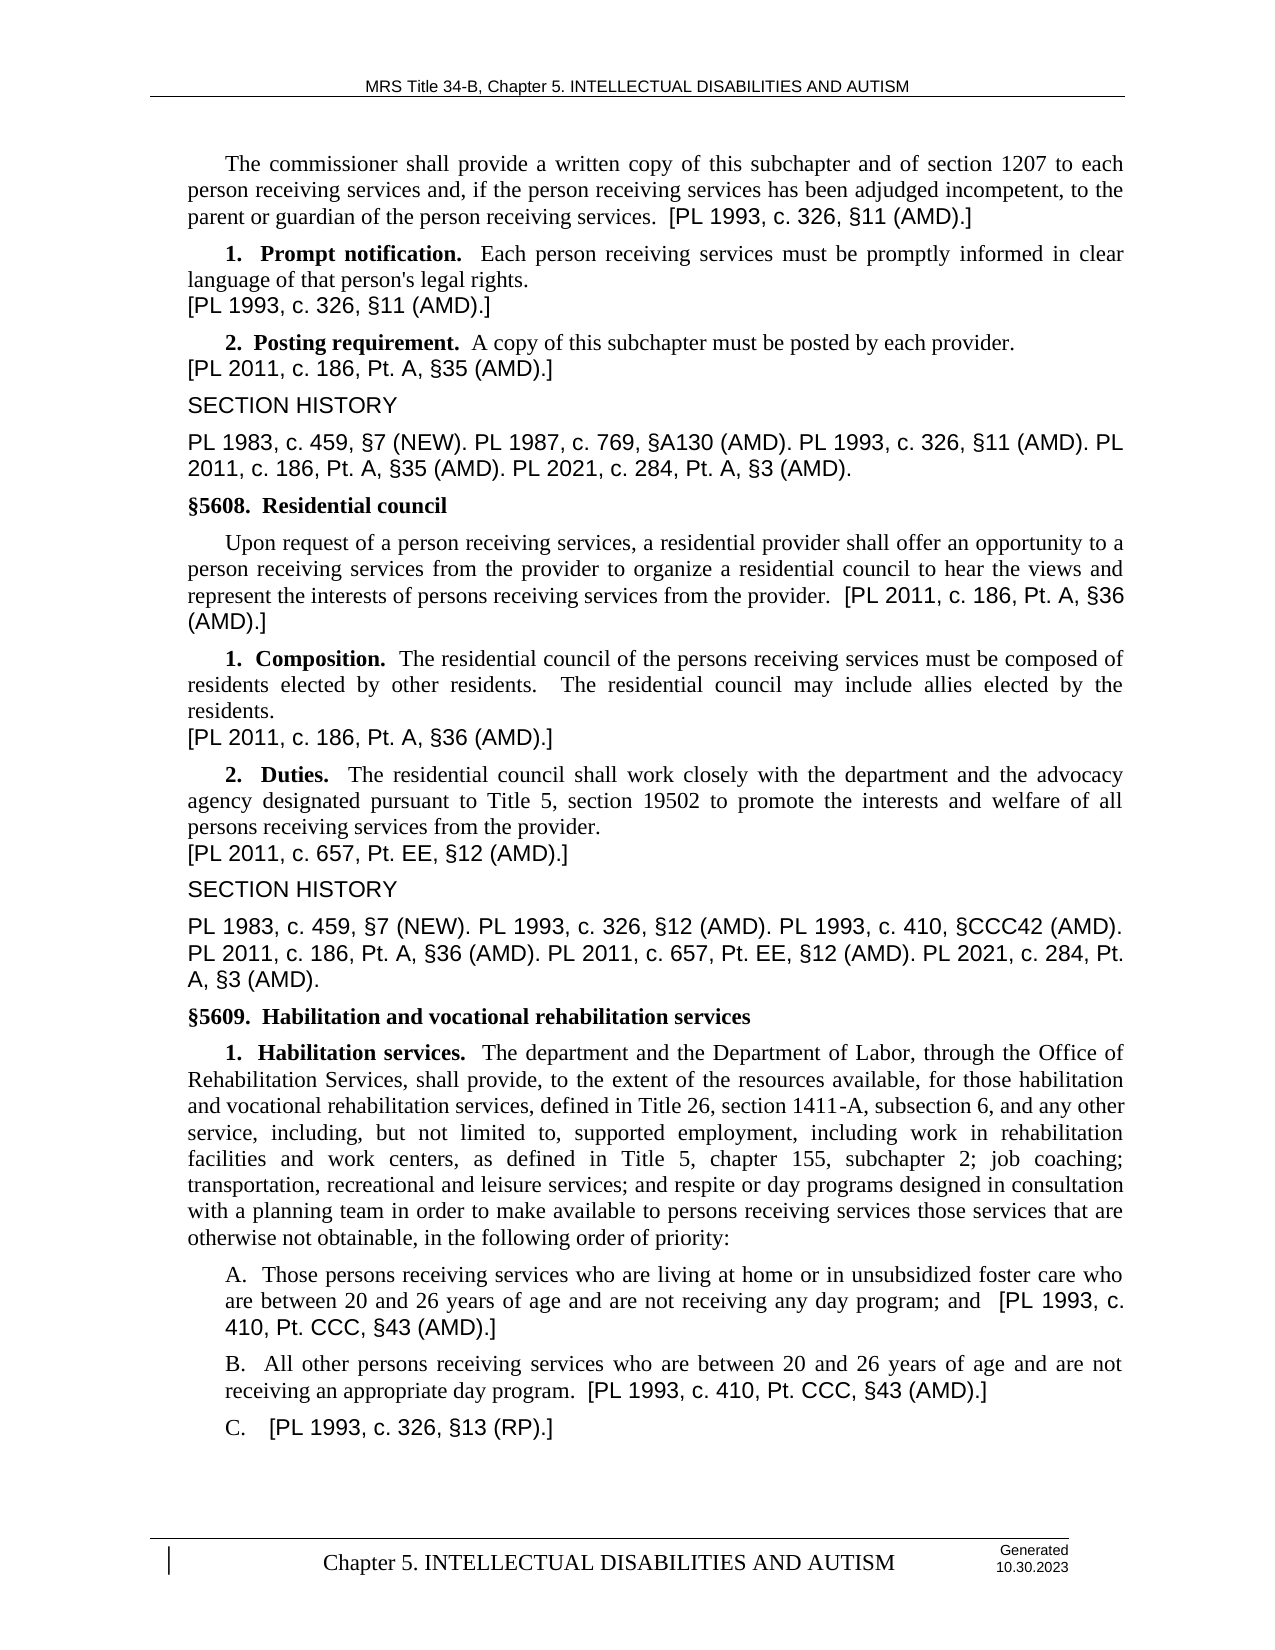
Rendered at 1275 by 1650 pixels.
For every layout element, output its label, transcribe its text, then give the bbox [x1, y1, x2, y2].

text §5609. Habilitation and vocational rehabilitation services [187, 1003, 1125, 1029]
text A. Those persons receiving services who are living at home or in unsubsidized foster care who are between 20 and 26 years of age and are not receiving any day program; and [PL 1993, c. 410, Pt. CCC, §43 (AMD).] [225, 1261, 1125, 1340]
text SECTION HISTORY [187, 876, 1125, 903]
text 2. Duties. The residential council shall work closely with the department and the advocacy agency designated pursuant to Title 5, section 19502 to promote the interests and welfare of all persons receiving services from the provider. [187, 761, 1125, 840]
text PL 1983, c. 459, §7 (NEW). PL 1987, c. 769, §A130 (AMD). PL 1993, c. 326, §11 (AMD). PL 2011, c. 186, Pt. A, §35 (AMD). PL 2021, c. 284, Pt. A, §3 (AMD). [187, 429, 1125, 482]
text 2. Posting requirement. A copy of this subchapter must be posted by each provider. [187, 329, 1125, 355]
text 1. Prompt notification. Each person receiving services must be promptly informed in clear language of that person's legal rights. [187, 239, 1125, 292]
text [PL 2011, c. 186, Pt. A, §36 (AMD).] [187, 724, 1125, 750]
text PL 1983, c. 459, §7 (NEW). PL 1993, c. 326, §12 (AMD). PL 1993, c. 410, §CCC42 (AMD). PL 2011, c. 186, Pt. A, §36 (AMD). PL 2011, c. 657, Pt. EE, §12 (AMD). PL 2021, c. 284, Pt. A, §3 (AMD). [187, 913, 1125, 992]
text [PL 2011, c. 186, Pt. A, §35 (AMD).] [187, 355, 1125, 382]
text SECTION HISTORY [187, 392, 1125, 418]
text 1. Habilitation services. The department and the Department of Labor, through the Office of Rehabilitation Services, shall provide, to the extent of the resources available, for those habilitation and vocational rehabilitation services, defined in Title 26, section 1411‑A, subsection 6, and any other service, including, but not limited to, supported employment, including work in rehabilitation facilities and work centers, as defined in Title 5, chapter 155, subchapter 2; job coaching; transportation, recreational and leisure services; and respite or day programs designed in consultation with a planning team in order to make available to persons receiving services those services that are otherwise not obtainable, in the following order of priority: [187, 1039, 1125, 1250]
text Upon request of a person receiving services, a residential provider shall offer an opportunity to a person receiving services from the provider to organize a residential council to hear the views and represent the interests of persons receiving services from the provider. [PL 2011, c. 186, Pt. A, §36 (AMD).] [187, 529, 1125, 634]
text B. All other persons receiving services who are between 20 and 26 years of age and are not receiving an appropriate day program. [PL 1993, c. 410, Pt. CCC, §43 (AMD).] [225, 1350, 1125, 1403]
text The commissioner shall provide a written copy of this subchapter and of section 1207 to each person receiving services and, if the person receiving services has been adjudged incompetent, to the parent or guardian of the person receiving services. [PL 1993, c. 326, §11 (AMD).] [187, 150, 1125, 229]
text C. [PL 1993, c. 326, §13 (RP).] [225, 1413, 1125, 1440]
text [PL 2011, c. 657, Pt. EE, §12 (AMD).] [187, 840, 1125, 866]
text [PL 1993, c. 326, §11 (AMD).] [187, 292, 1125, 319]
text §5608. Residential council [187, 492, 1125, 518]
text 1. Composition. The residential council of the persons receiving services must be composed of residents elected by other residents. The residential council may include allies elected by the residents. [187, 645, 1125, 724]
